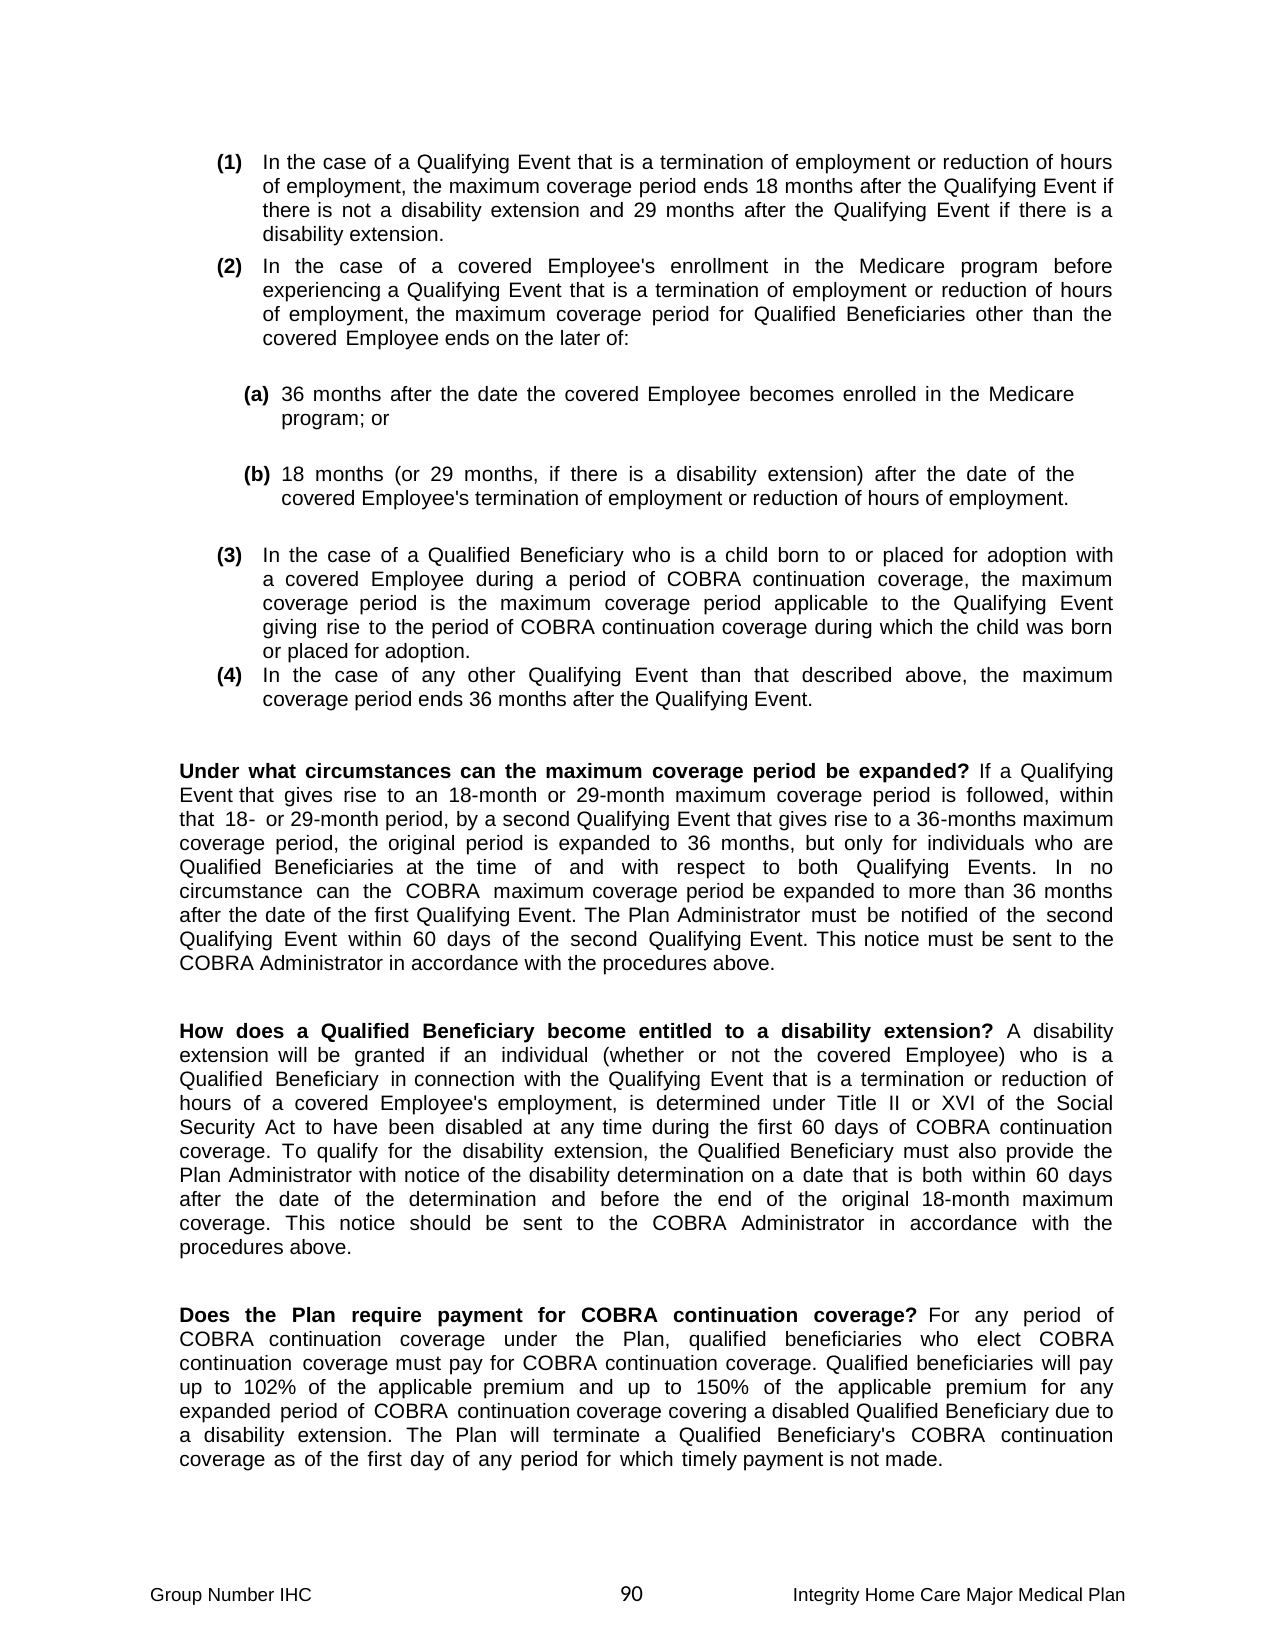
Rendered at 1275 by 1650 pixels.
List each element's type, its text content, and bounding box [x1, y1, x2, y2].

list In the case of any other Qualifying Event than that described above, the maximum coverage period ends 36 months after the Qualifying Event. [217, 662, 1113, 710]
list In the case of a Qualified Beneficiary who is a child born to or placed for adoption with a covered Employee during a period of COBRA continuation coverage, the maximum coverage period is the maximum coverage period applicable to the Qualifying Event giving rise to the period of COBRA continuation coverage during which the child was born or placed for adoption. [217, 543, 1113, 662]
list 18 months (or 29 months, if there is a disability extension) after the date of the covered Employee's termination of employment or reduction of hours of employment. [244, 462, 1113, 510]
list 36 months after the date the covered Employee becomes enrolled in the Medicare program; or [244, 382, 1114, 430]
list In the case of a Qualifying Event that is a termination of employment or reduction of hours of employment, the maximum coverage period ends 18 months after the Qualifying Event if there is not a disability extension and 29 months after the Qualifying Event if there is a disability extension. [217, 150, 1113, 246]
text Under what circumstances can the maximum coverage period be expanded? If a Qualifying Event that gives rise to an 18-month or 29-month maximum coverage period is followed, within that 18- or 29-month period, by a second Qualifying Event that gives rise to a 36-months maximum coverage period, the original period is expanded to 36 months, but only for individuals who are Qualified Beneficiaries at the time of and with respect to both Qualifying Events. In no circumstance can the COBRA maximum coverage period be expanded to more than 36 months after the date of the first Qualifying Event. The Plan Administrator must be notified of the second Qualifying Event within 60 days of the second Qualifying Event. This notice must be sent to the COBRA Administrator in accordance with the procedures above. [179, 759, 1114, 974]
text Does the Plan require payment for COBRA continuation coverage? For any period of COBRA continuation coverage under the Plan, qualified beneficiaries who elect COBRA continuation coverage must pay for COBRA continuation coverage. Qualified beneficiaries will pay up to 102% of the applicable premium and up to 150% of the applicable premium for any expanded period of COBRA continuation coverage covering a disabled Qualified Beneficiary due to a disability extension. The Plan will terminate a Qualified Beneficiary's COBRA continuation coverage as of the first day of any period for which timely payment is not made. [179, 1303, 1114, 1471]
list In the case of a covered Employee's enrollment in the Medicare program before experiencing a Qualifying Event that is a termination of employment or reduction of hours of employment, the maximum coverage period for Qualified Beneficiaries other than the covered Employee ends on the later of: [217, 253, 1113, 349]
text How does a Qualified Beneficiary become entitled to a disability extension? A disability extension will be granted if an individual (whether or not the covered Employee) who is a Qualified Beneficiary in connection with the Qualifying Event that is a termination or reduction of hours of a covered Employee's employment, is determined under Title II or XVI of the Social Security Act to have been disabled at any time during the first 60 days of COBRA continuation coverage. To qualify for the disability extension, the Qualified Beneficiary must also provide the Plan Administrator with notice of the disability determination on a date that is both within 60 days after the date of the determination and before the end of the original 18-month maximum coverage. This notice should be sent to the COBRA Administrator in accordance with the procedures above. [179, 1019, 1113, 1258]
